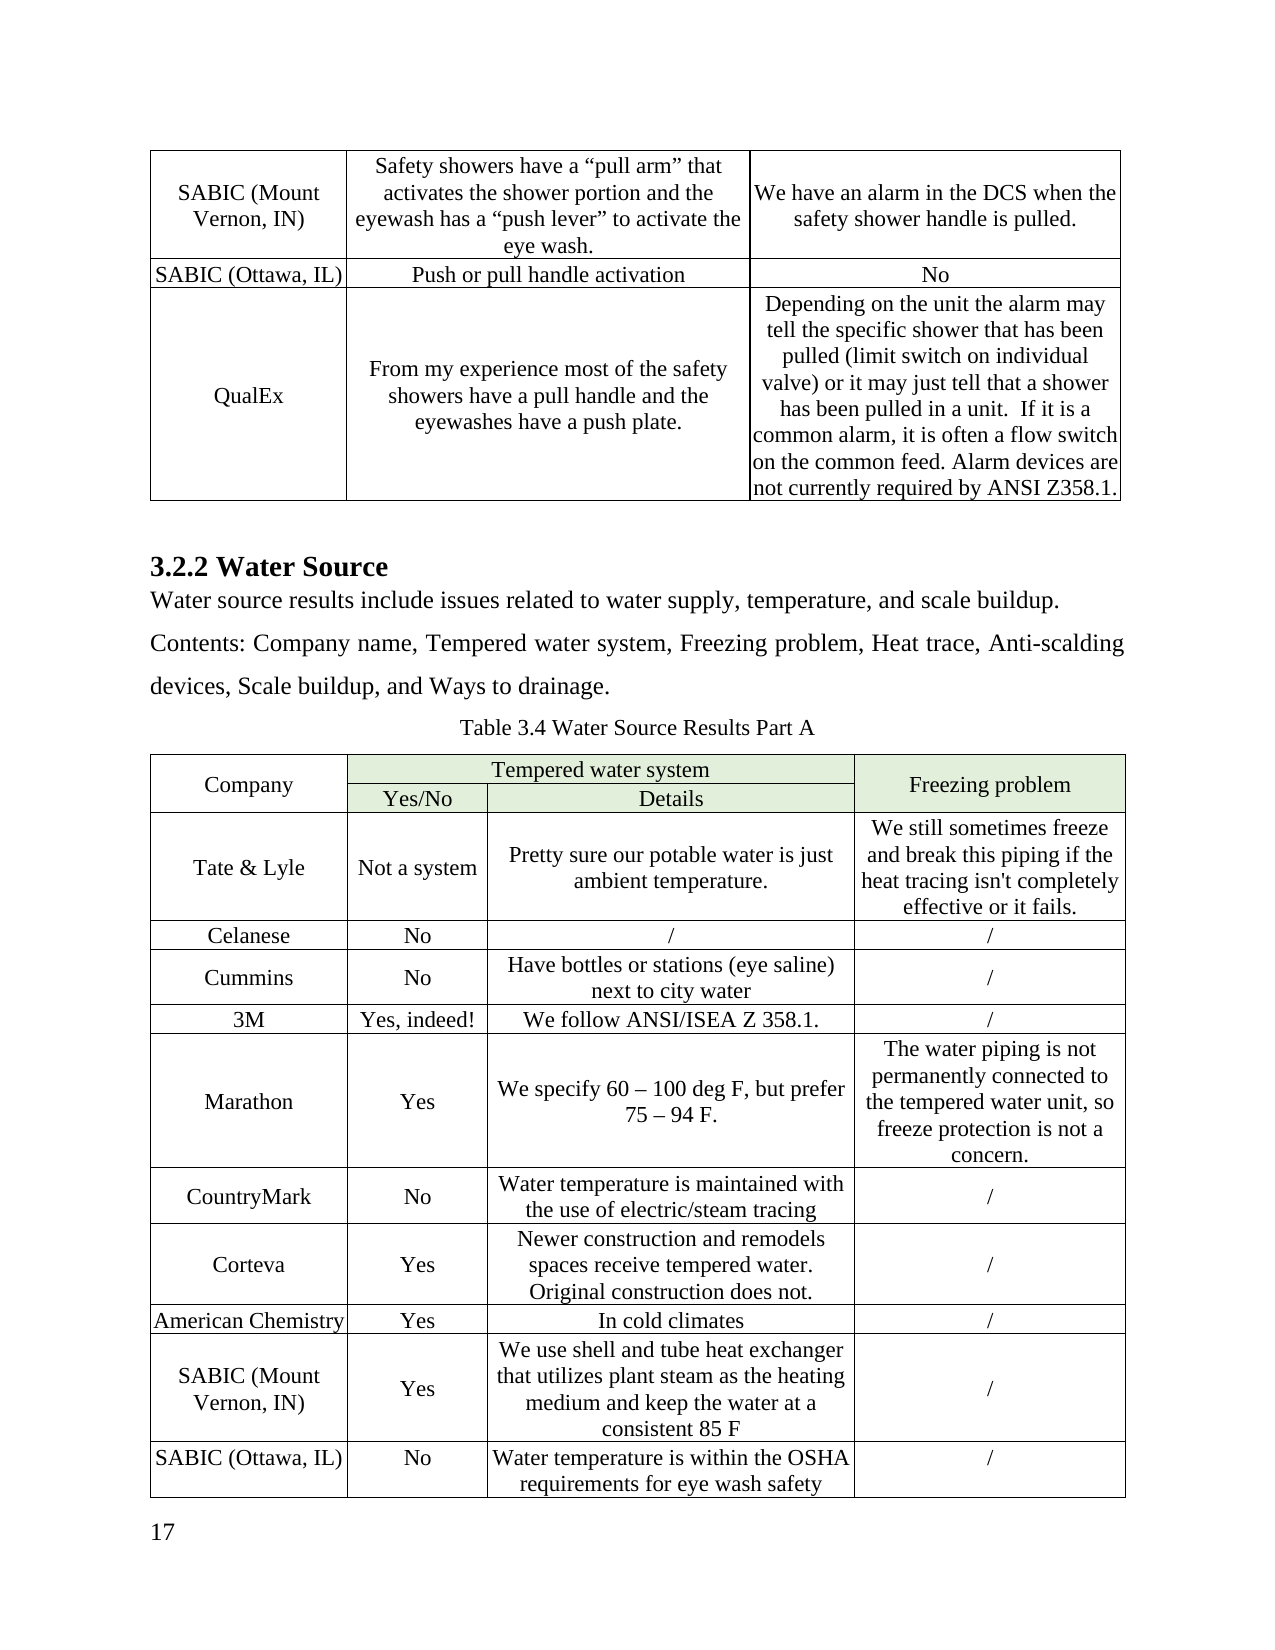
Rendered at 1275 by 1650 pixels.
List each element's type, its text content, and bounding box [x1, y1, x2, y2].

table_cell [488, 1442, 854, 1497]
table_cell / [488, 921, 854, 949]
table_cell [1121, 150, 1126, 258]
table_cell / [855, 1334, 1125, 1441]
table_cell Safety showers have a “pull arm” that activates the shower portion and the eyewash has a “push lever” to activate the eye wash. [347, 151, 749, 258]
table_cell We still sometimes freeze and break this piping if the heat tracing isn't completely effective or it fails. [855, 813, 1125, 920]
table_cell / [855, 1442, 1125, 1497]
table_cell Yes [348, 1224, 487, 1304]
table_cell No [348, 950, 487, 1004]
table_cell SABIC (Mount Vernon, IN) [151, 151, 346, 258]
table_cell QualEx [151, 288, 346, 500]
table_cell No [348, 1168, 487, 1223]
table_cell Yes, indeed! [348, 1005, 487, 1033]
table_header Freezing problem [855, 755, 1125, 812]
table_cell Pretty sure our potable water is just ambient temperature. [488, 813, 854, 920]
text Table 3.4 Water Source Results Part A [150, 714, 1125, 741]
table_cell Celanese [151, 921, 347, 949]
table_cell / [855, 1305, 1125, 1333]
table_cell Yes [348, 1034, 487, 1167]
table_cell We have an alarm in the DCS when the safety shower handle is pulled. [751, 151, 1120, 258]
table_cell No [348, 921, 487, 949]
table_cell SABIC (Ottawa, IL) [151, 259, 346, 287]
table_cell In cold climates [488, 1305, 854, 1333]
table_cell The water piping is not permanently connected to the tempered water unit, so freeze protection is not a concern. [855, 1034, 1125, 1167]
table_cell We specify 60 – 100 deg F, but prefer 75 – 94 F. [488, 1034, 854, 1167]
text Contents: Company name, Tempered water system, Freezing problem, Heat trace, Anti-scalding devices, Scale buildup, and Ways to drainage. [150, 628, 1125, 700]
table_cell [1121, 287, 1126, 500]
table_cell SABIC (Mount Vernon, IN) [151, 1334, 347, 1441]
text Water source results include issues related to water supply, temperature, and scale buildup. [150, 585, 1125, 614]
table_cell Corteva [151, 1224, 347, 1304]
table_cell Depending on the unit the alarm may tell the specific shower that has been pulled (limit switch on individual valve) or it may just tell that a shower has been pulled in a unit. If it is a common alarm, it is often a flow switch on the common feed. Alarm devices are not currently required by ANSI Z358.1. [751, 288, 1120, 500]
table_cell Yes [348, 1305, 487, 1333]
table_cell [1121, 258, 1126, 287]
table_cell We follow ANSI/ISEA Z 358.1. [488, 1005, 854, 1033]
table_cell We use shell and tube heat exchanger that utilizes plant steam as the heating medium and keep the water at a consistent 85 F [488, 1334, 854, 1441]
table_cell Details [488, 784, 854, 812]
table_cell Have bottles or stations (eye saline) next to city water [488, 950, 854, 1004]
table_cell Yes [348, 1334, 487, 1441]
table_cell American Chemistry [151, 1305, 347, 1333]
table_cell SABIC (Ottawa, IL) [151, 1442, 347, 1497]
table_cell Tate & Lyle [151, 813, 347, 920]
table_cell Marathon [151, 1034, 347, 1167]
table_cell Push or pull handle activation [347, 259, 749, 287]
table_cell No [348, 1442, 487, 1497]
table_cell / [855, 1005, 1125, 1033]
table_cell CountryMark [151, 1168, 347, 1223]
table_cell / [855, 950, 1125, 1004]
table_header Tempered water system [348, 755, 854, 783]
table_cell Cummins [151, 950, 347, 1004]
table_cell 3M [151, 1005, 347, 1033]
table_cell Water temperature is maintained with the use of electric/steam tracing [488, 1168, 854, 1223]
table_cell Newer construction and remodels spaces receive tempered water. Original construction does not. [488, 1224, 854, 1304]
table_cell Yes/No [348, 784, 487, 812]
table_cell / [855, 1224, 1125, 1304]
table_cell / [855, 921, 1125, 949]
table_header Company [151, 755, 347, 812]
table_cell Not a system [348, 813, 487, 920]
table_cell From my experience most of the safety showers have a pull handle and the eyewashes have a push plate. [347, 288, 749, 500]
subtitle 3.2.2 Water Source [150, 549, 1125, 582]
table_cell No [751, 259, 1120, 287]
table_cell / [855, 1168, 1125, 1223]
